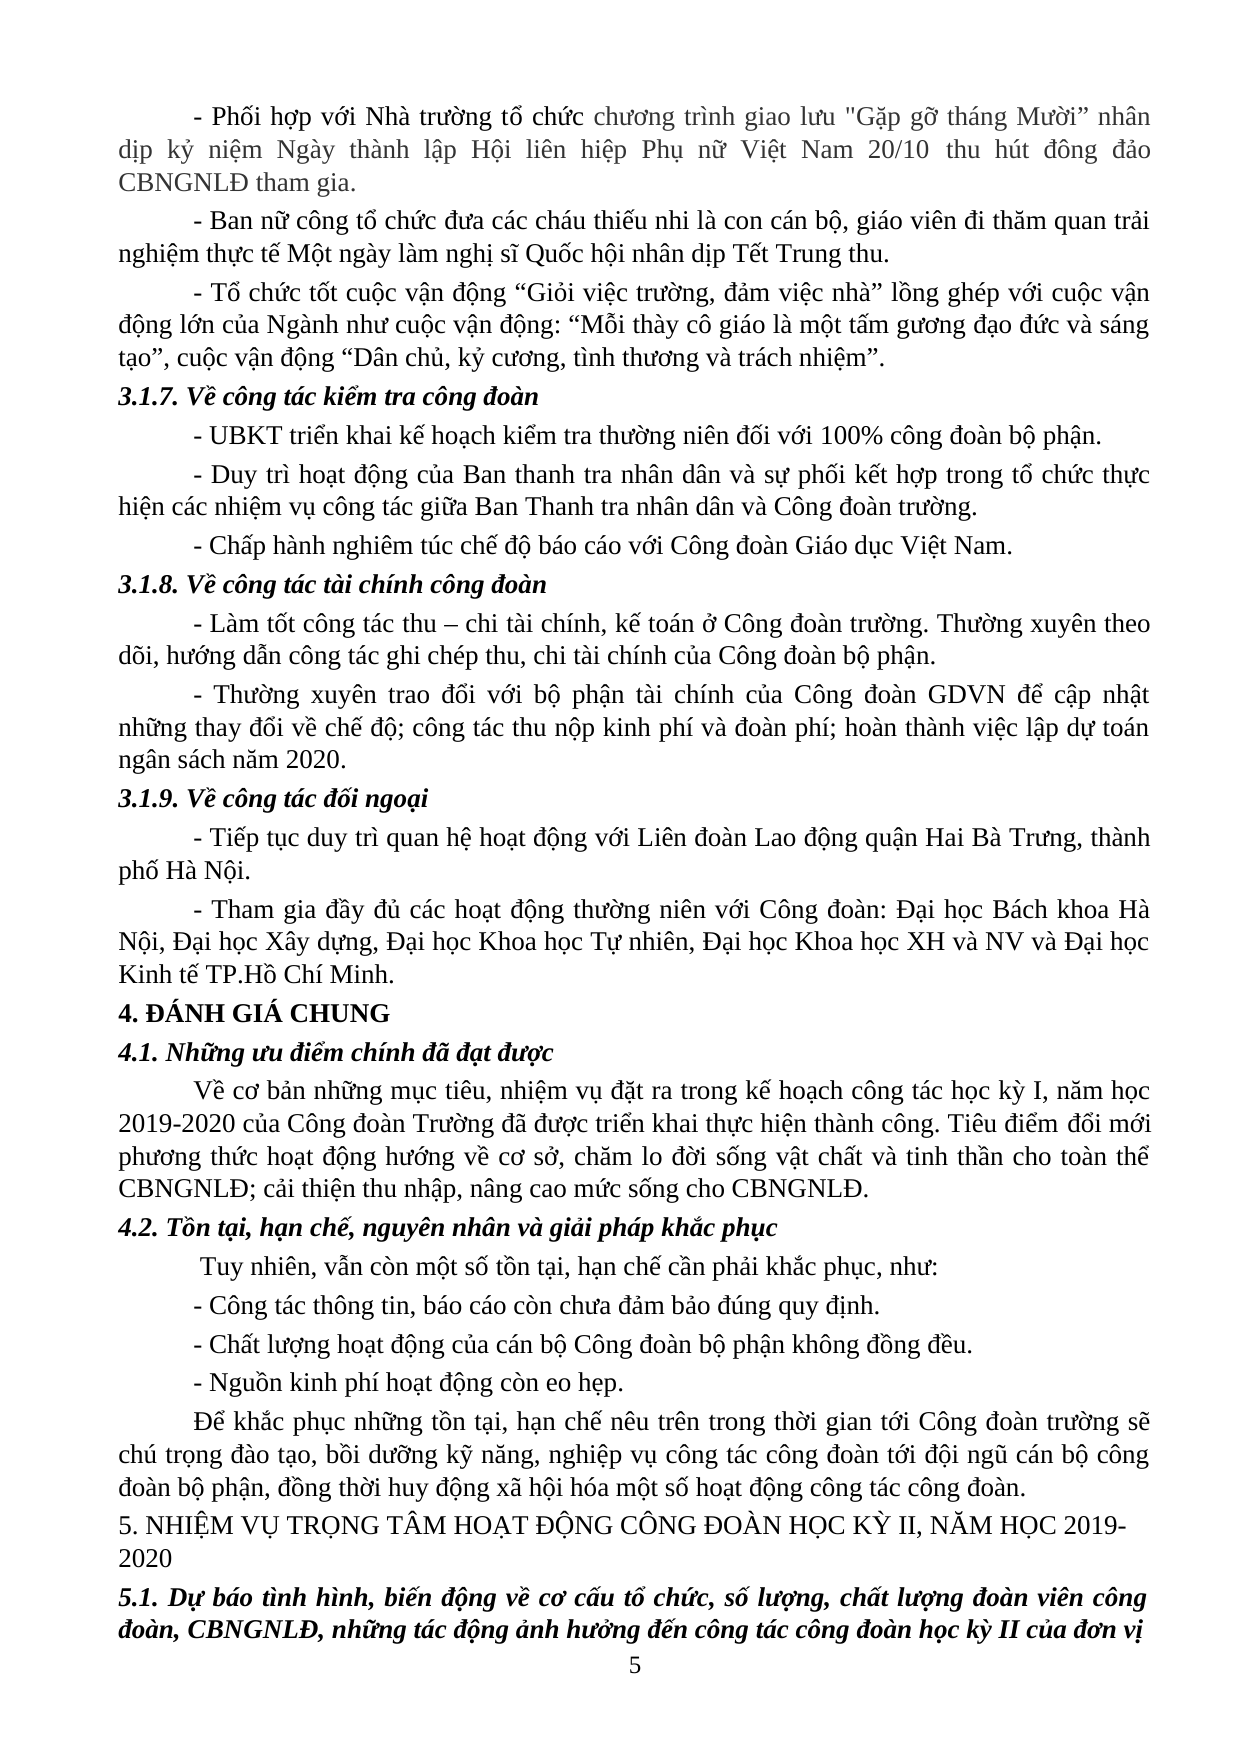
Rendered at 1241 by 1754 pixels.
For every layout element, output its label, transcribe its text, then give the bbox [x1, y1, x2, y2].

text - Nguồn kinh phí hoạt động còn eo hẹp. [118, 1367, 1152, 1398]
text - Ban nữ công tổ chức đưa các cháu thiếu nhi là con cán bộ, giáo viên đi thăm quan trải nghiệm thực tế Một ngày làm nghị sĩ Quốc hội nhân dịp Tết Trung thu. [118, 204, 1152, 268]
text Để khắc phục những tồn tại, hạn chế nêu trên trong thời gian tới Công đoàn trường sẽ chú trọng đào tạo, bồi dưỡng kỹ năng, nghiệp vụ công tác công đoàn tới đội ngũ cán bộ công đoàn bộ phận, đồng thời huy động xã hội hóa một số hoạt động công tác công đoàn. [118, 1405, 1152, 1502]
text - Làm tốt công tác thu – chi tài chính, kế toán ở Công đoàn trường. Thường xuyên theo dõi, hướng dẫn công tác ghi chép thu, chi tài chính của Công đoàn bộ phận. [118, 607, 1152, 671]
text - Phối hợp với Nhà trường tổ chức chương trình giao lưu "Gặp gỡ tháng Mười” nhân dịp kỷ niệm Ngày thành lập Hội liên hiệp Phụ nữ Việt Nam 20/10 thu hút đông đảo CBNGNLĐ tham gia. [118, 164, 1152, 197]
text 3.1.7. Về công tác kiểm tra công đoàn [118, 380, 1152, 411]
text - Công tác thông tin, báo cáo còn chưa đảm bảo đúng quy định. [118, 1289, 1152, 1320]
text - UBKT triển khai kế hoạch kiểm tra thường niên đối với 100% công đoàn bộ phận. [118, 419, 1152, 450]
text - Chấp hành nghiêm túc chế độ báo cáo với Công đoàn Giáo dục Việt Nam. [118, 529, 1152, 560]
text - Phối hợp với Nhà trường tổ chức chương trình giao lưu "Gặp gỡ tháng Mười” nhân dịp kỷ niệm Ngày thành lập Hội liên hiệp Phụ nữ Việt Nam 20/10 thu hút đông đảo CBNGNLĐ tham gia. [118, 100, 1152, 133]
text - Tiếp tục duy trì quan hệ hoạt động với Liên đoàn Lao động quận Hai Bà Trưng, thành phố Hà Nội. [118, 821, 1152, 885]
text Về cơ bản những mục tiêu, nhiệm vụ đặt ra trong kế hoạch công tác học kỳ I, năm học 2019-2020 của Công đoàn Trường đã được triển khai thực hiện thành công. Tiêu điểm đổi mới phương thức hoạt động hướng về cơ sở, chăm lo đời sống vật chất và tinh thần cho toàn thể CBNGNLĐ; cải thiện thu nhập, nâng cao mức sống cho CBNGNLĐ. [118, 1074, 1152, 1203]
text - Tổ chức tốt cuộc vận động “Giỏi việc trường, đảm việc nhà” lồng ghép với cuộc vận động lớn của Ngành như cuộc vận động: “Mỗi thày cô giáo là một tấm gương đạo đức và sáng tạo”, cuộc vận động “Dân chủ, kỷ cương, tình thương và trách nhiệm”. [118, 276, 1152, 372]
text 5. NHIỆM VỤ TRỌNG TÂM HOẠT ĐỘNG CÔNG ĐOÀN HỌC KỲ II, NĂM HỌC 2019-2020 [118, 1509, 1152, 1573]
text 5.1. Dự báo tình hình, biến động về cơ cấu tổ chức, số lượng, chất lượng đoàn viên công đoàn, CBNGNLĐ, những tác động ảnh hưởng đến công tác công đoàn học kỳ II của đơn vị [118, 1581, 1152, 1645]
text - Chất lượng hoạt động của cán bộ Công đoàn bộ phận không đồng đều. [118, 1328, 1152, 1359]
text 4.2. Tồn tại, hạn chế, nguyên nhân và giải pháp khắc phục [118, 1211, 1152, 1242]
text - Duy trì hoạt động của Ban thanh tra nhân dân và sự phối kết hợp trong tổ chức thực hiện các nhiệm vụ công tác giữa Ban Thanh tra nhân dân và Công đoàn trường. [118, 458, 1152, 521]
text 4.1. Những ưu điểm chính đã đạt được [118, 1036, 1152, 1067]
text - Tham gia đầy đủ các hoạt động thường niên với Công đoàn: Đại học Bách khoa Hà Nội, Đại học Xây dựng, Đại học Khoa học Tự nhiên, Đại học Khoa học XH và NV và Đại học Kinh tế TP.Hồ Chí Minh. [118, 893, 1152, 989]
text - Thường xuyên trao đổi với bộ phận tài chính của Công đoàn GDVN để cập nhật những thay đổi về chế độ; công tác thu nộp kinh phí và đoàn phí; hoàn thành việc lập dự toán ngân sách năm 2020. [118, 678, 1152, 775]
text Tuy nhiên, vẫn còn một số tồn tại, hạn chế cần phải khắc phục, như: [118, 1250, 1152, 1281]
text 3.1.8. Về công tác tài chính công đoàn [118, 568, 1152, 599]
text 4. ĐÁNH GIÁ CHUNG [118, 997, 1152, 1028]
text 3.1.9. Về công tác đối ngoại [118, 782, 1152, 813]
